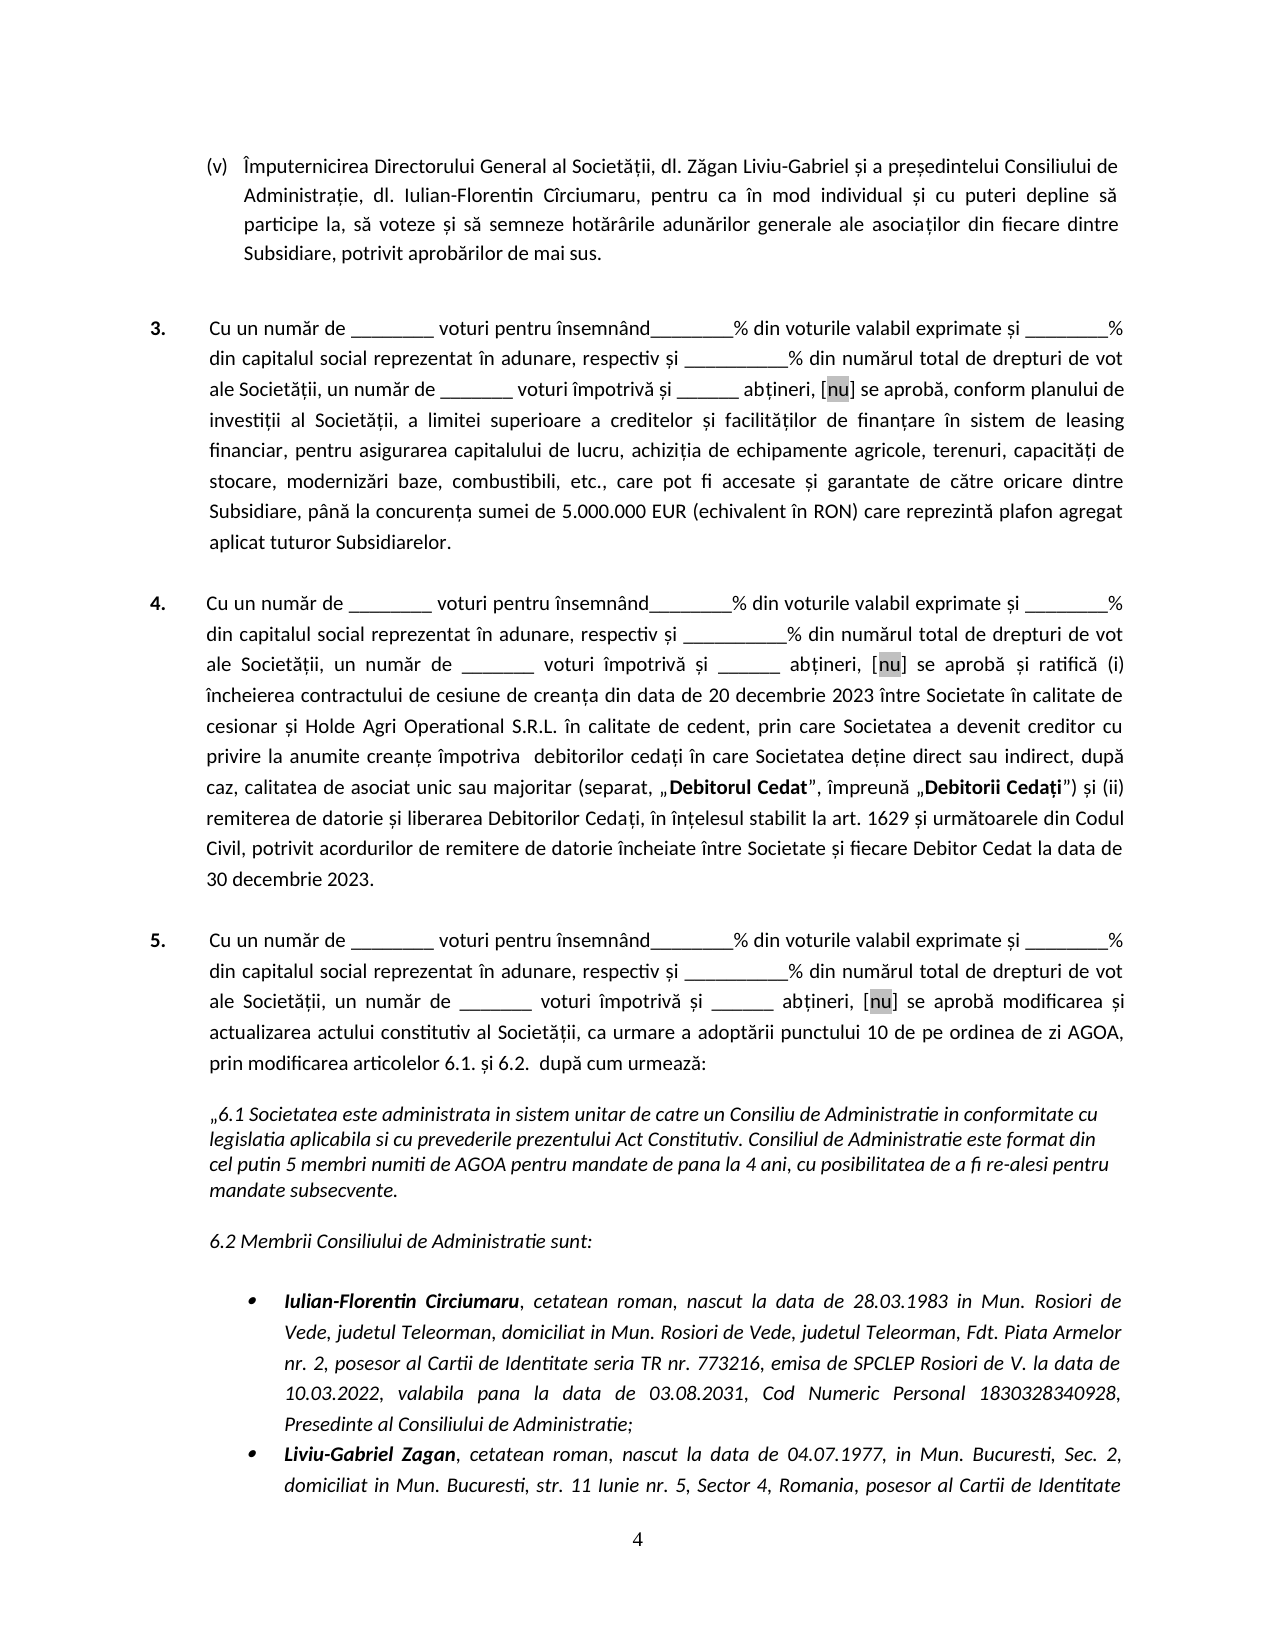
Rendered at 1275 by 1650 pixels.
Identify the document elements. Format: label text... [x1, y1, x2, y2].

text 6.2 Membrii Consiliului de Administratie sunt: [209, 1228, 1125, 1253]
text „6.1 Societatea este administrata in sistem unitar de catre un Consiliu de Administratie in conformitate cu legislatia aplicabila si cu prevederile prezentului Act Constitutiv. Consiliul de Administratie este format din cel putin 5 membri numiti de AGOA pentru mandate de pana la 4 ani, cu posibilitatea de a fi re-alesi pentru mandate subsecvente. [209, 1101, 1125, 1202]
list Cu un număr de ________ voturi pentru însemnând________% din voturile valabil exprimate și ________% din capitalul social reprezentat în adunare, respectiv și __________% din numărul total de drepturi de vot ale Societății, un număr de _______ voturi împotrivă și ______ abțineri, [nu] se aprobă modificarea și actualizarea actului constitutiv al Societății, ca urmare a adoptării punctului 10 de pe ordinea de zi AGOA, prin modificarea articolelor 6.1. și 6.2. după cum urmează: [150, 922, 1125, 1075]
list Cu un număr de ________ voturi pentru însemnând________% din voturile valabil exprimate și ________% din capitalul social reprezentat în adunare, respectiv și __________% din numărul total de drepturi de vot ale Societății, un număr de _______ voturi împotrivă și ______ abțineri, [nu] se aprobă, conform planului de investiții al Societății, a limitei superioare a creditelor și facilităților de finanțare în sistem de leasing financiar, pentru asigurarea capitalului de lucru, achiziția de echipamente agricole, terenuri, capacități de stocare, modernizări baze, combustibili, etc., care pot fi accesate și garantate de către oricare dintre Subsidiare, până la concurența sumei de 5.000.000 EUR (echivalent în RON) care reprezintă plafon agregat aplicat tuturor Subsidiarelor. [150, 310, 1125, 555]
list Iulian-Florentin Circiumaru, cetatean roman, nascut la data de 28.03.1983 in Mun. Rosiori de Vede, judetul Teleorman, domiciliat in Mun. Rosiori de Vede, judetul Teleorman, Fdt. Piata Armelor nr. 2, posesor al Cartii de Identitate seria TR nr. 773216, emisa de SPCLEP Rosiori de V. la data de 10.03.2022, valabila pana la data de 03.08.2031, Cod Numeric Personal 1830328340928, Presedinte al Consiliului de Administratie; [247, 1283, 1125, 1436]
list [247, 1436, 1125, 1498]
list Cu un număr de ________ voturi pentru însemnând________% din voturile valabil exprimate și ________% din capitalul social reprezentat în adunare, respectiv și __________% din numărul total de drepturi de vot ale Societății, un număr de _______ voturi împotrivă și ______ abțineri, [nu] se aprobă și ratifică (i) încheierea contractului de cesiune de creanța din data de 20 decembrie 2023 între Societate în calitate de cesionar și Holde Agri Operational S.R.L. în calitate de cedent, prin care Societatea a devenit creditor cu privire la anumite creanțe împotriva debitorilor cedați în care Societatea deține direct sau indirect, după caz, calitatea de asociat unic sau majoritar (separat, „Debitorul Cedat”, împreună „Debitorii Cedați”) și (ii) remiterea de datorie și liberarea Debitorilor Cedați, în înțelesul stabilit la art. 1629 și următoarele din Codul Civil, potrivit acordurilor de remitere de datorie încheiate între Societate și fiecare Debitor Cedat la data de 30 decembrie 2023. [150, 585, 1125, 892]
list Împuternicirea Directorului General al Societății, dl. Zăgan Liviu-Gabriel și a președintelui Consiliului de Administrație, dl. Iulian-Florentin Cîrciumaru, pentru ca în mod individual și cu puteri depline să participe la, să voteze și să semneze hotărârile adunărilor generale ale asociaților din fiecare dintre Subsidiare, potrivit aprobărilor de mai sus. [206, 150, 1119, 267]
